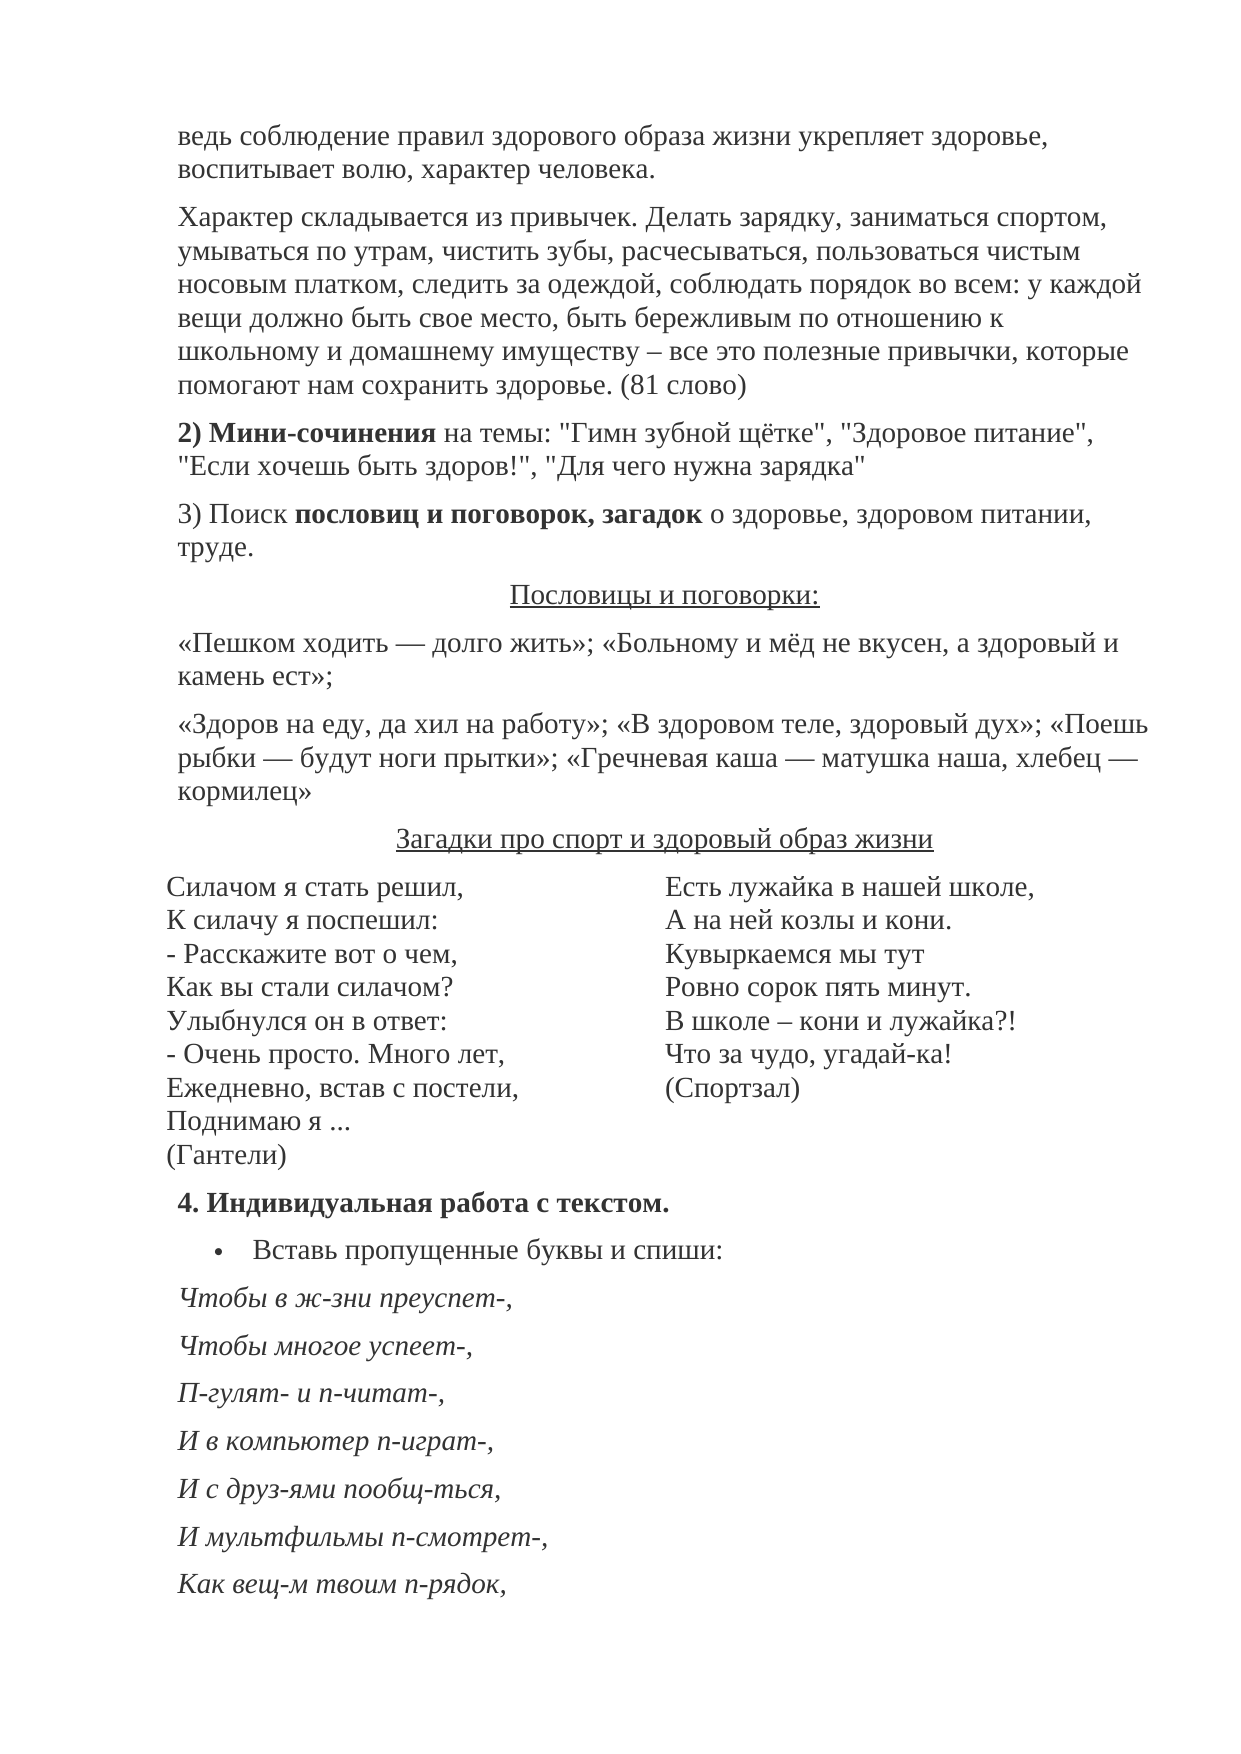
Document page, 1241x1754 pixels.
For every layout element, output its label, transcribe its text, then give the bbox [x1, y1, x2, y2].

text П-гулят- и п-читат-, [177, 1376, 1152, 1409]
text И с друз-ями пообщ-ться, [177, 1471, 1152, 1504]
text Пословицы и поговорки: [177, 577, 1152, 611]
text Характер складывается из привычек. Делать зарядку, заниматься спортом, умываться по утрам, чистить зубы, расчесываться, пользоваться чистым носовым платком, следить за одеждой, соблюдать порядок во всем: у каждой вещи должно быть свое место, быть бережливым по отношению к школьному и домашнему имуществу – все это полезные привычки, которые помогают нам сохранить здоровье. (81 слово) [177, 199, 1152, 401]
table_header Силачом я стать решил, К силачу я поспешил: - Расскажите вот о чем, Как вы стали силачом? Улыбнулся он в ответ: - Очень просто. Много лет, Ежедневно, встав с постели, Поднимаю я ... (Гантели) [166, 869, 665, 1185]
text 2) Мини-сочинения на темы: "Гимн зубной щётке", "Здоровое питание", "Если хочешь быть здоров!", "Для чего нужна зарядка" [177, 415, 1152, 482]
text 4. Индивидуальная работа с текстом. [177, 1185, 1152, 1218]
list Вставь пропущенные буквы и спиши: [215, 1232, 1152, 1266]
text И в компьютер п-играт-, [177, 1423, 1152, 1457]
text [177, 118, 1152, 185]
text Чтобы в ж-зни преуспет-, [177, 1280, 1152, 1314]
text 3) Поиск пословиц и поговорок, загадок о здоровье, здоровом питании, труде. [177, 496, 1152, 563]
text Как вещ-м твоим п-рядок, [177, 1566, 1152, 1600]
table_header Есть лужайка в нашей школе, А на ней козлы и кони. Кувыркаемся мы тут Ровно сорок пять минут. В школе – кони и лужайка?! Что за чудо, угадай-ка! (Спортзал) [665, 869, 1163, 1185]
text «Пешком ходить — долго жить»; «Больному и мёд не вкусен, а здоровый и камень ест»; [177, 625, 1152, 692]
text «Здоров на еду, да хил на работу»; «В здоровом теле, здоровый дух»; «Поешь рыбки — будут ноги прытки»; «Гречневая каша — матушка наша, хлебец — кормилец» [177, 706, 1152, 807]
text Чтобы многое успеет-, [177, 1328, 1152, 1361]
text И мультфильмы п-смотрет-, [177, 1519, 1152, 1552]
text Загадки про спорт и здоровый образ жизни [177, 821, 1152, 854]
